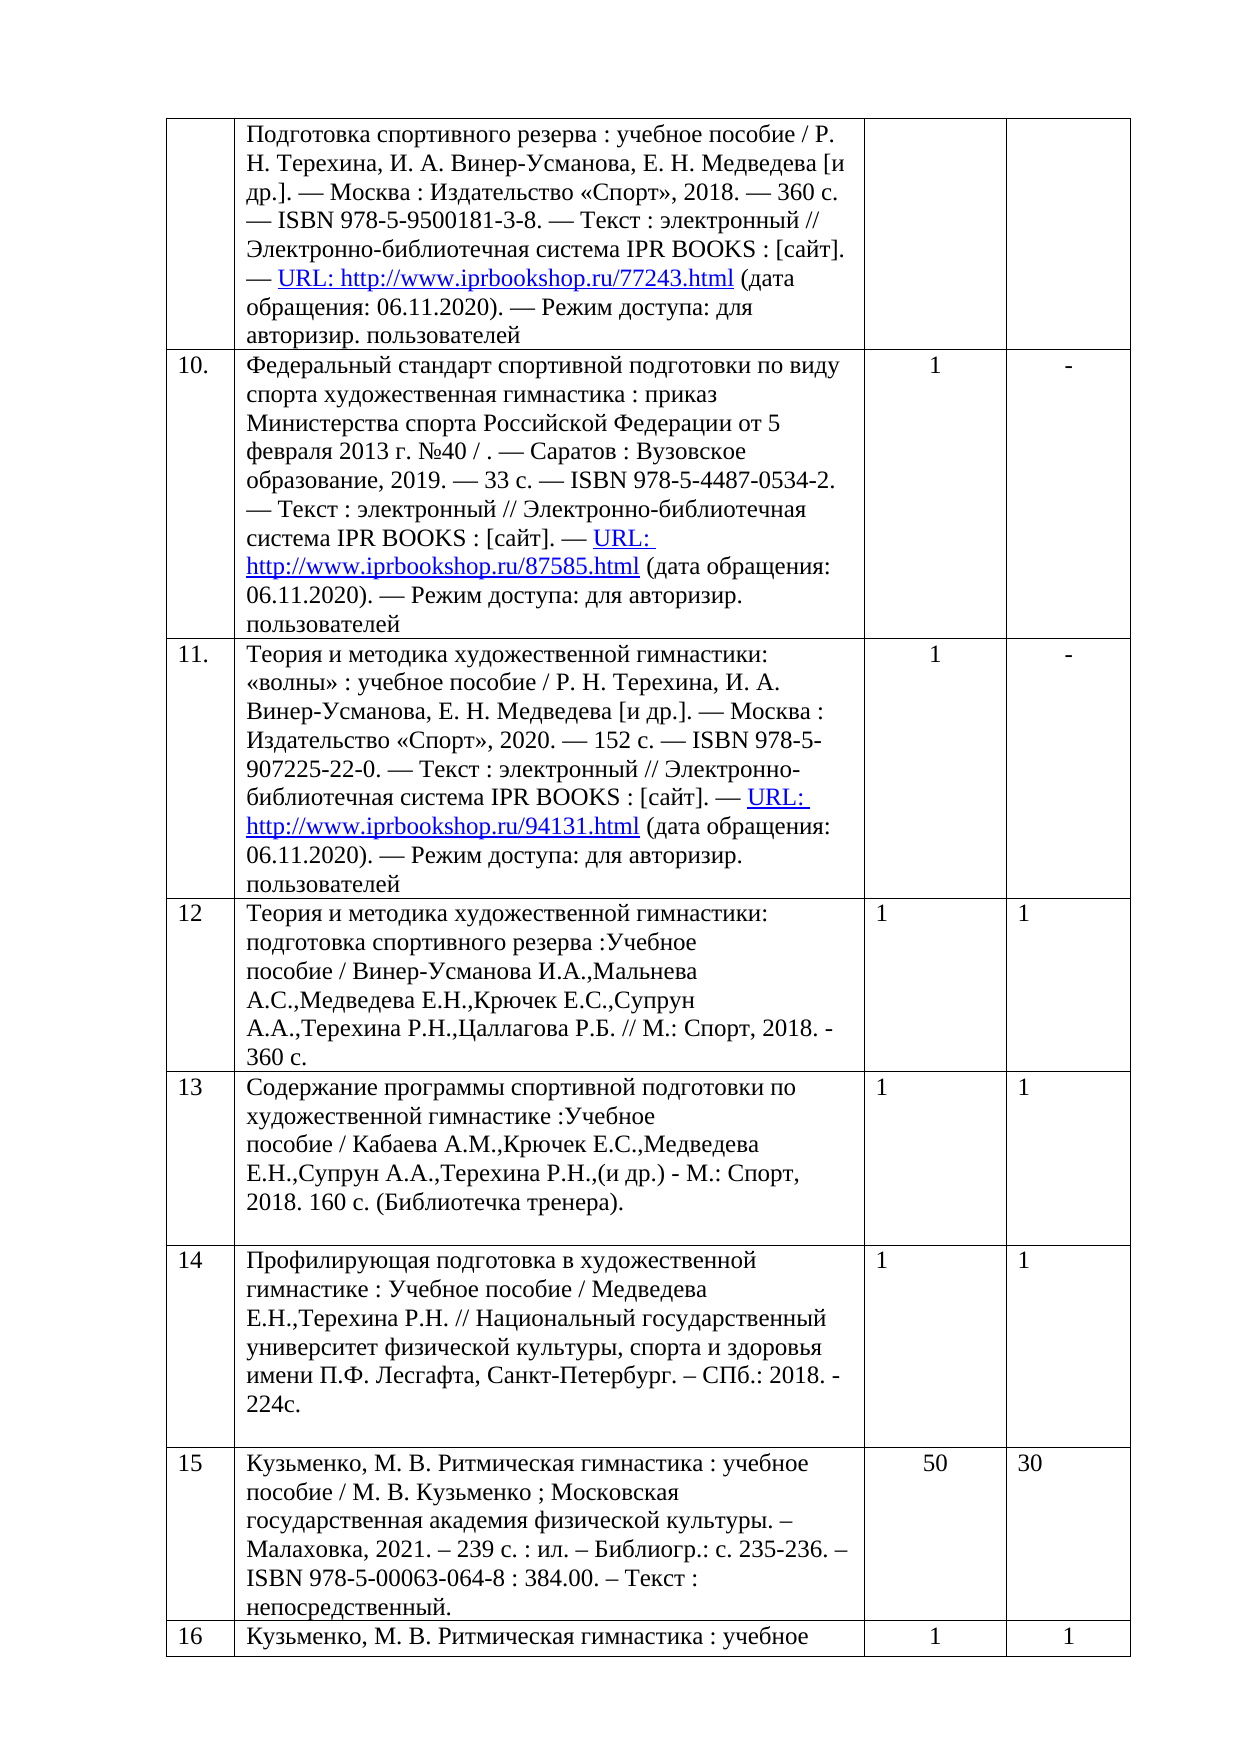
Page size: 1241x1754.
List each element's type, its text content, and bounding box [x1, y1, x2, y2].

table_cell 1 [1007, 1621, 1130, 1656]
table_cell [167, 350, 234, 638]
table_cell Федеральный стандарт спортивной подготовки по виду спорта художественная гимнастика : приказ Министерства спорта Российской Федерации от 5 февраля 2013 г. №40 / . — Саратов : Вузовское образование, 2019. — 33 c. — ISBN 978-5-4487-0534-2. — Текст : электронный // Электронно-библиотечная система IPR BOOKS : [сайт]. — URL: http://www.iprbookshop.ru/87585.html (дата обращения: 06.11.2020). — Режим доступа: для авторизир. пользователей [235, 350, 864, 638]
table_cell Теория и методика художественной гимнастики: подготовка спортивного резерва :Учебное пособие / Винер-Усманова И.А.,Мальнева А.С.,Медведева Е.Н.,Крючек Е.С.,Супрун А.А.,Терехина Р.Н.,Цаллагова Р.Б. // М.: Спорт, 2018. - 360 с. [235, 899, 864, 1071]
table_cell Профилирующая подготовка в художественной гимнастике : Учебное пособие / Медведева Е.Н.,Терехина Р.Н. // Национальный государственный университет физической культуры, спорта и здоровья имени П.Ф. Лесгафта, Санкт-Петербург. – СПб.: 2018. - 224с. [235, 1246, 864, 1447]
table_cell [235, 119, 864, 349]
table_cell 12 [167, 899, 234, 1071]
table_cell 16 [167, 1621, 234, 1656]
table_cell 1 [865, 350, 1006, 638]
table_cell - [1007, 639, 1130, 897]
table_cell [167, 119, 234, 349]
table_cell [235, 1621, 864, 1656]
table_cell 13 [167, 1072, 234, 1244]
table_cell 30 [1007, 1448, 1130, 1620]
table_cell 50 [865, 1448, 1006, 1620]
table_cell 1 [1007, 1072, 1130, 1244]
table_cell 1 [1007, 1246, 1130, 1447]
table_cell - [1007, 119, 1130, 349]
table_cell 1 [865, 1621, 1006, 1656]
table_cell 1 [865, 119, 1006, 349]
table_cell 1 [865, 639, 1006, 897]
table_cell - [1007, 350, 1130, 638]
table_cell Теория и методика художественной гимнастики: «волны» : учебное пособие / Р. Н. Терехина, И. А. Винер-Усманова, Е. Н. Медведева [и др.]. — Москва : Издательство «Спорт», 2020. — 152 c. — ISBN 978-5-907225-22-0. — Текст : электронный // Электронно-библиотечная система IPR BOOKS : [сайт]. — URL: http://www.iprbookshop.ru/94131.html (дата обращения: 06.11.2020). — Режим доступа: для авторизир. пользователей [235, 639, 864, 897]
table_cell 14 [167, 1246, 234, 1447]
table_cell 1 [865, 1246, 1006, 1447]
table_cell [167, 639, 234, 897]
table_cell Кузьменко, М. В. Ритмическая гимнастика : учебное пособие / М. В. Кузьменко ; Московская государственная академия физической культуры. – Малаховка, 2021. – 239 с. : ил. – Библиогр.: с. 235-236. – ISBN 978-5-00063-064-8 : 384.00. – Текст : непосредственный. [235, 1448, 864, 1620]
table_cell 1 [1007, 899, 1130, 1071]
table_cell 1 [865, 899, 1006, 1071]
table_cell 1 [865, 1072, 1006, 1244]
table_cell Содержание программы спортивной подготовки по художественной гимнастике :Учебное пособие / Кабаева А.М.,Крючек Е.С.,Медведева Е.Н.,Супрун А.А.,Терехина Р.Н.,(и др.) - М.: Спорт, 2018. 160 с. (Библиотечка тренера). [235, 1072, 864, 1244]
table_cell 15 [167, 1448, 234, 1620]
